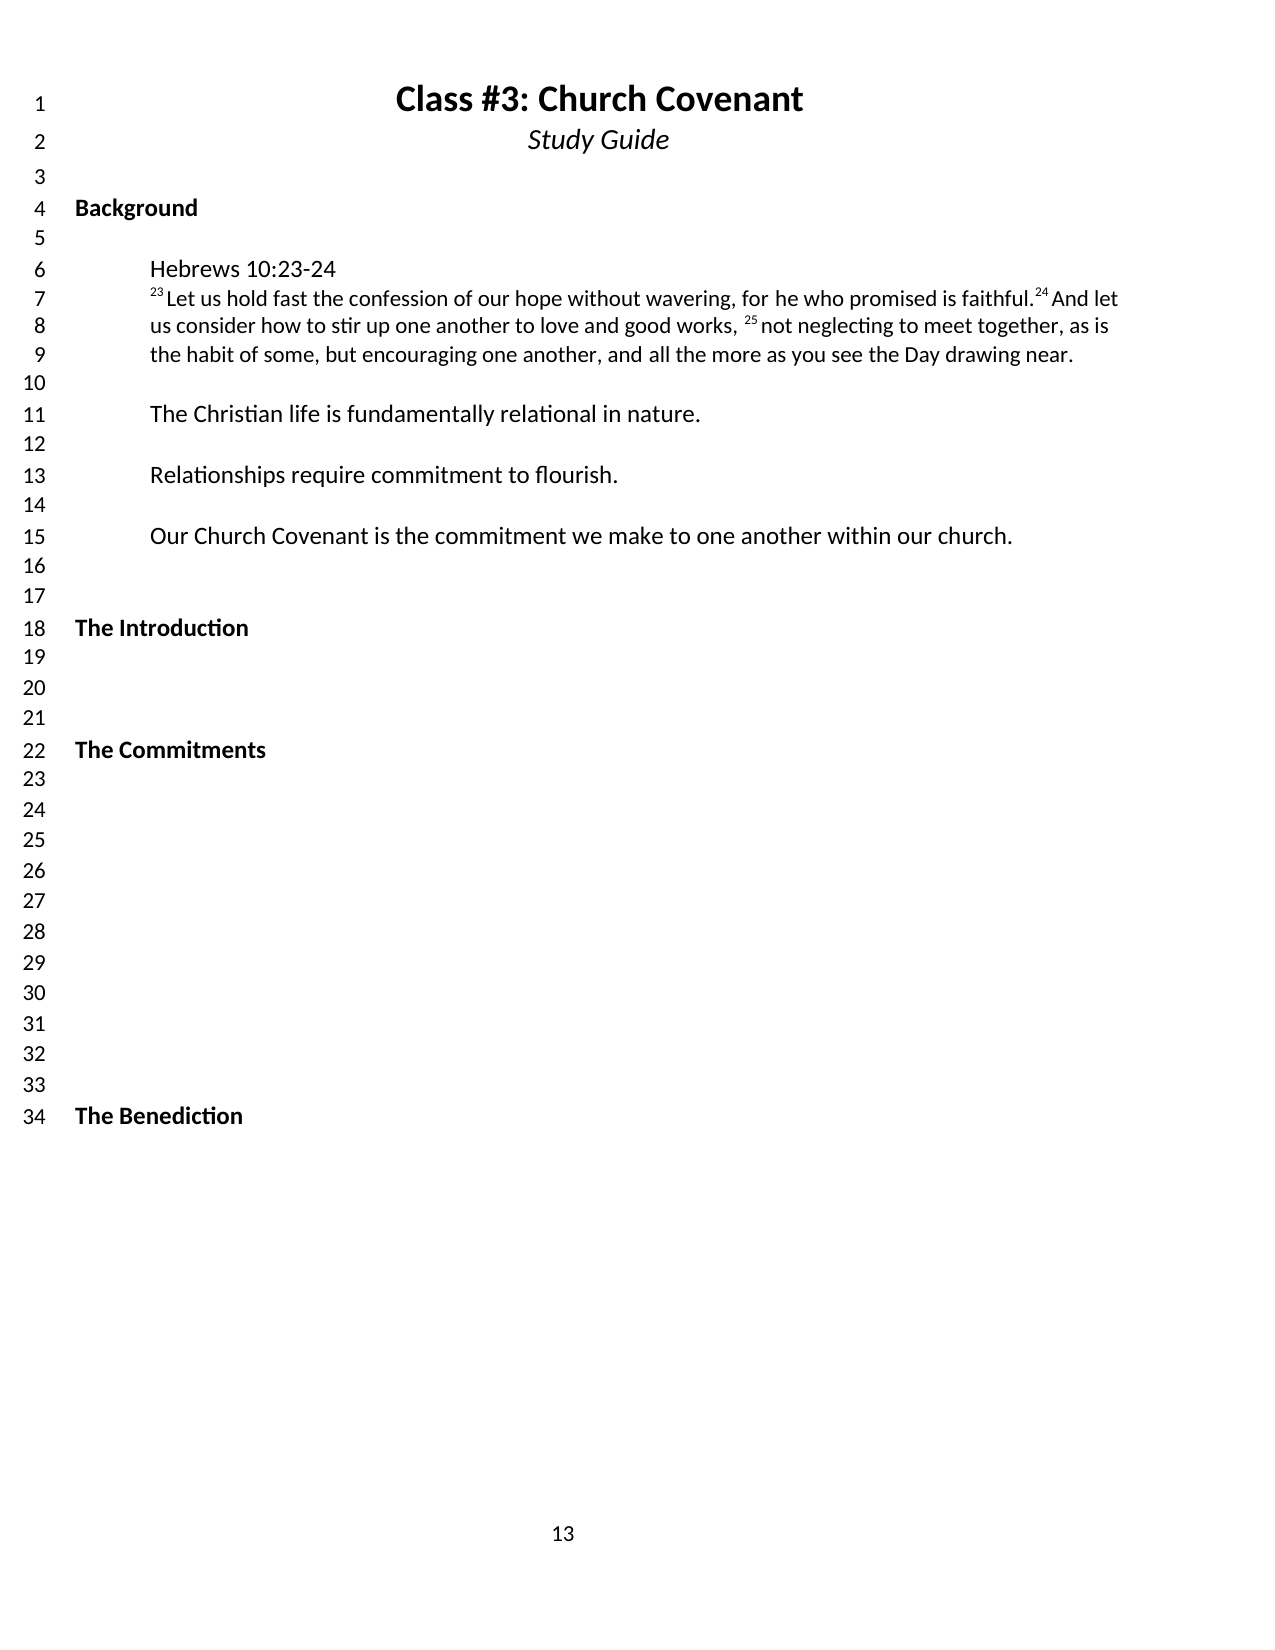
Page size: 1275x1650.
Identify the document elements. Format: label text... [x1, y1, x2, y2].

text Background [75, 192, 1125, 223]
text Study Guide [75, 121, 1125, 156]
text The Commitments [75, 734, 1125, 764]
text 23 Let us hold fast the confession of our hope without wavering, for he who promised is faithful.24 And let us consider how to stir up one another to love and good works, 25 not neglecting to meet together, as is the habit of some, but encouraging one another, and all the more as you see the Day drawing near. [150, 284, 1125, 368]
text Relationships require commitment to flourish. [75, 459, 1125, 490]
text Hebrews 10:23-24 [75, 253, 1125, 284]
text The Benediction [75, 1100, 1125, 1131]
text The Introduction [75, 612, 1125, 642]
text Our Church Covenant is the commitment we make to one another within our church. [75, 520, 1125, 551]
text The Christian life is fundamentally relational in nature. [75, 398, 1125, 429]
subtitle Class #3: Church Covenant [75, 75, 1125, 121]
